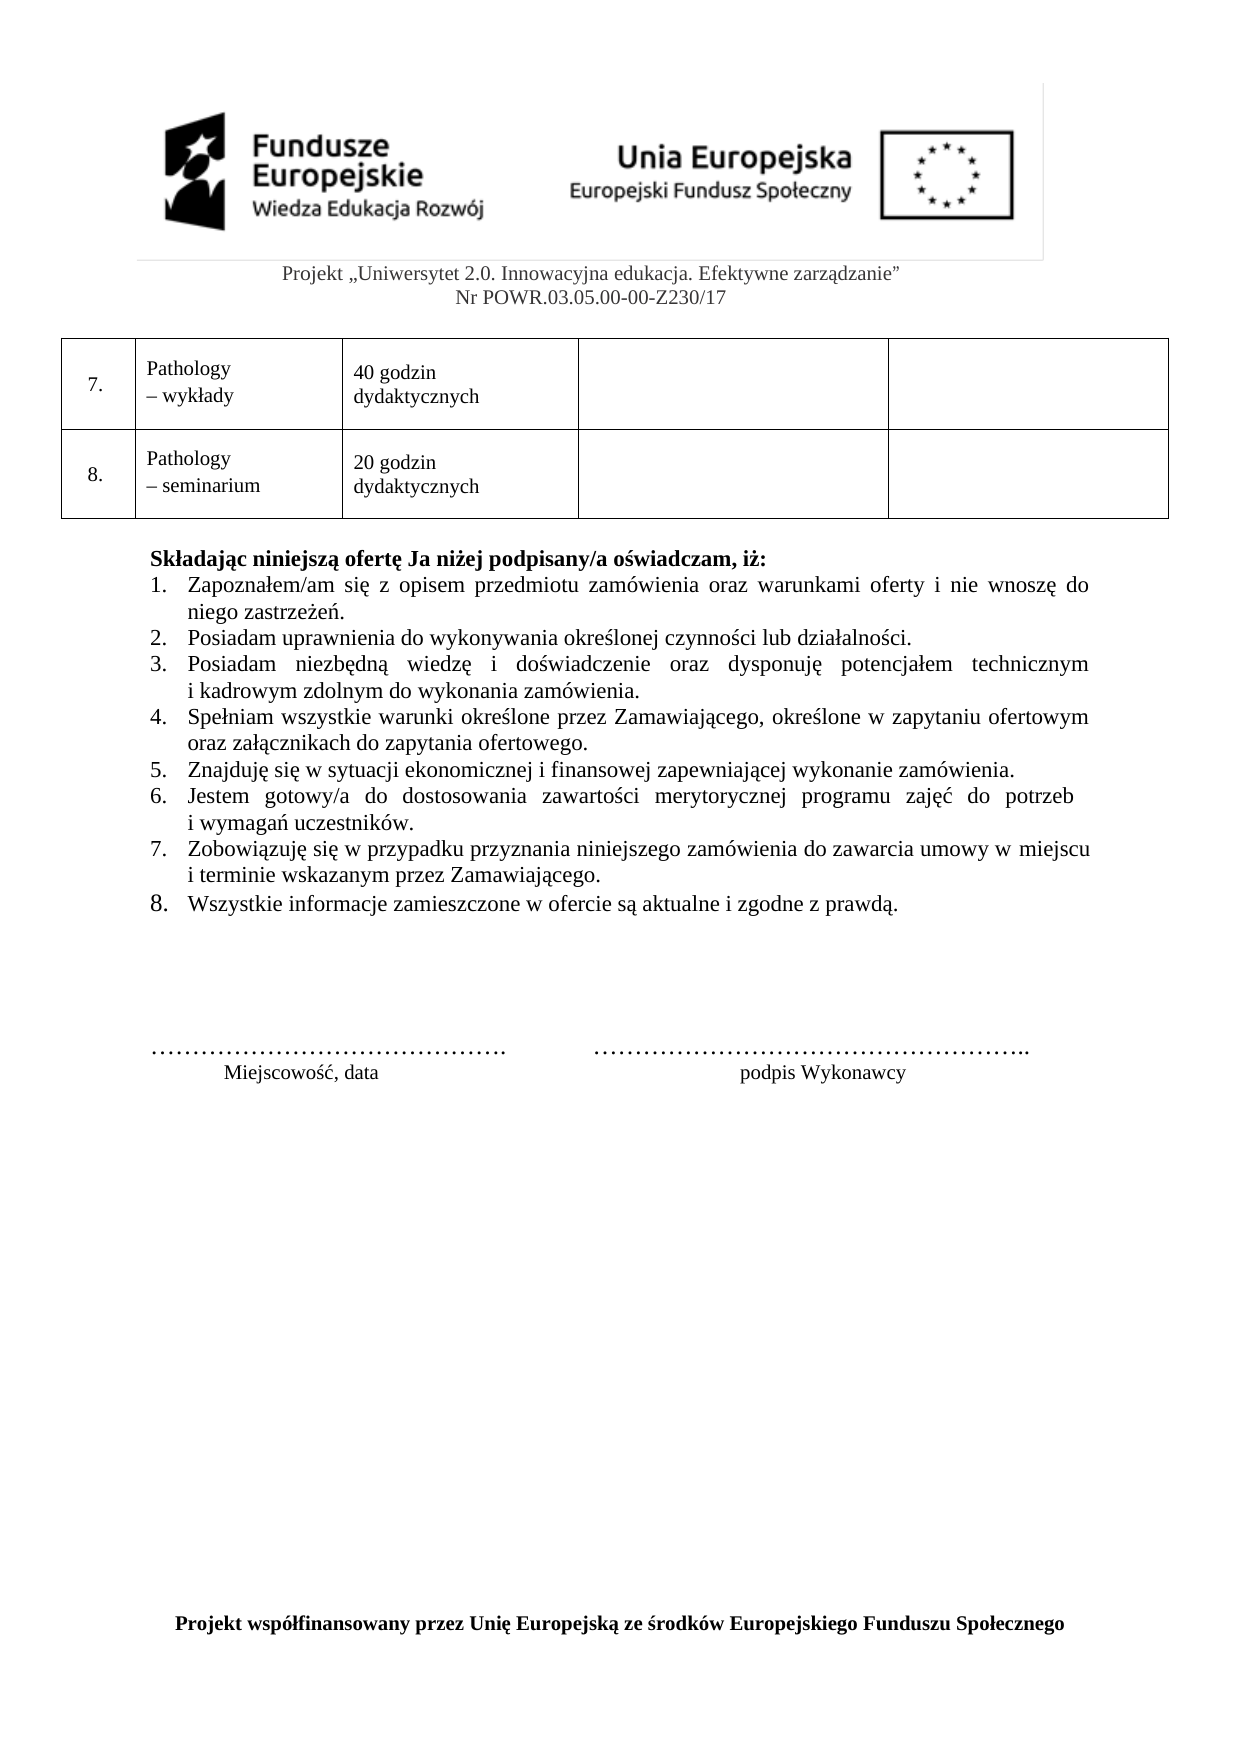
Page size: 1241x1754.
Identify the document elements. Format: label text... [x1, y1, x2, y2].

picture [136, 83, 1045, 262]
list Posiadam niezbędną wiedzę i doświadczenie oraz dysponuję potencjałem technicznym i kadrowym zdolnym do wykonania zamówienia. [150, 650, 1090, 703]
table_cell Pathology – wykłady [136, 339, 342, 429]
table_cell [579, 339, 888, 429]
list Spełniam wszystkie warunki określone przez Zamawiającego, określone w zapytaniu ofertowym oraz załącznikach do zapytania ofertowego. [150, 703, 1090, 756]
table_cell 8. [62, 430, 135, 518]
list Znajduję się w sytuacji ekonomicznej i finansowej zapewniającej wykonanie zamówienia. [150, 756, 1090, 782]
list Zobowiązuję się w przypadku przyznania niniejszego zamówienia do zawarcia umowy w miejscu i terminie wskazanym przez Zamawiającego. [150, 835, 1090, 888]
table_cell 20 godzin dydaktycznych [343, 430, 578, 518]
table_cell [889, 430, 1168, 518]
text Miejscowość, data podpis Wykonawcy [150, 1060, 1090, 1084]
text ……………………………………. …………………………………………….. [150, 1031, 1090, 1060]
list Posiadam uprawnienia do wykonywania określonej czynności lub działalności. [150, 624, 1090, 650]
table_cell 7. [62, 339, 135, 429]
table_cell [579, 430, 888, 518]
list Wszystkie informacje zamieszczone w ofercie są aktualne i zgodne z prawdą. [150, 888, 1090, 916]
table_cell Pathology – seminarium [136, 430, 342, 518]
table_cell 40 godzin dydaktycznych [343, 339, 578, 429]
list Jestem gotowy/a do dostosowania zawartości merytorycznej programu zajęć do potrzeb i wymagań uczestników. [150, 782, 1090, 835]
text Składając niniejszą ofertę Ja niżej podpisany/a oświadczam, iż: [150, 545, 1090, 571]
list Zapoznałem/am się z opisem przedmiotu zamówienia oraz warunkami oferty i nie wnoszę do niego zastrzeżeń. [150, 571, 1090, 624]
table_cell [889, 339, 1168, 429]
